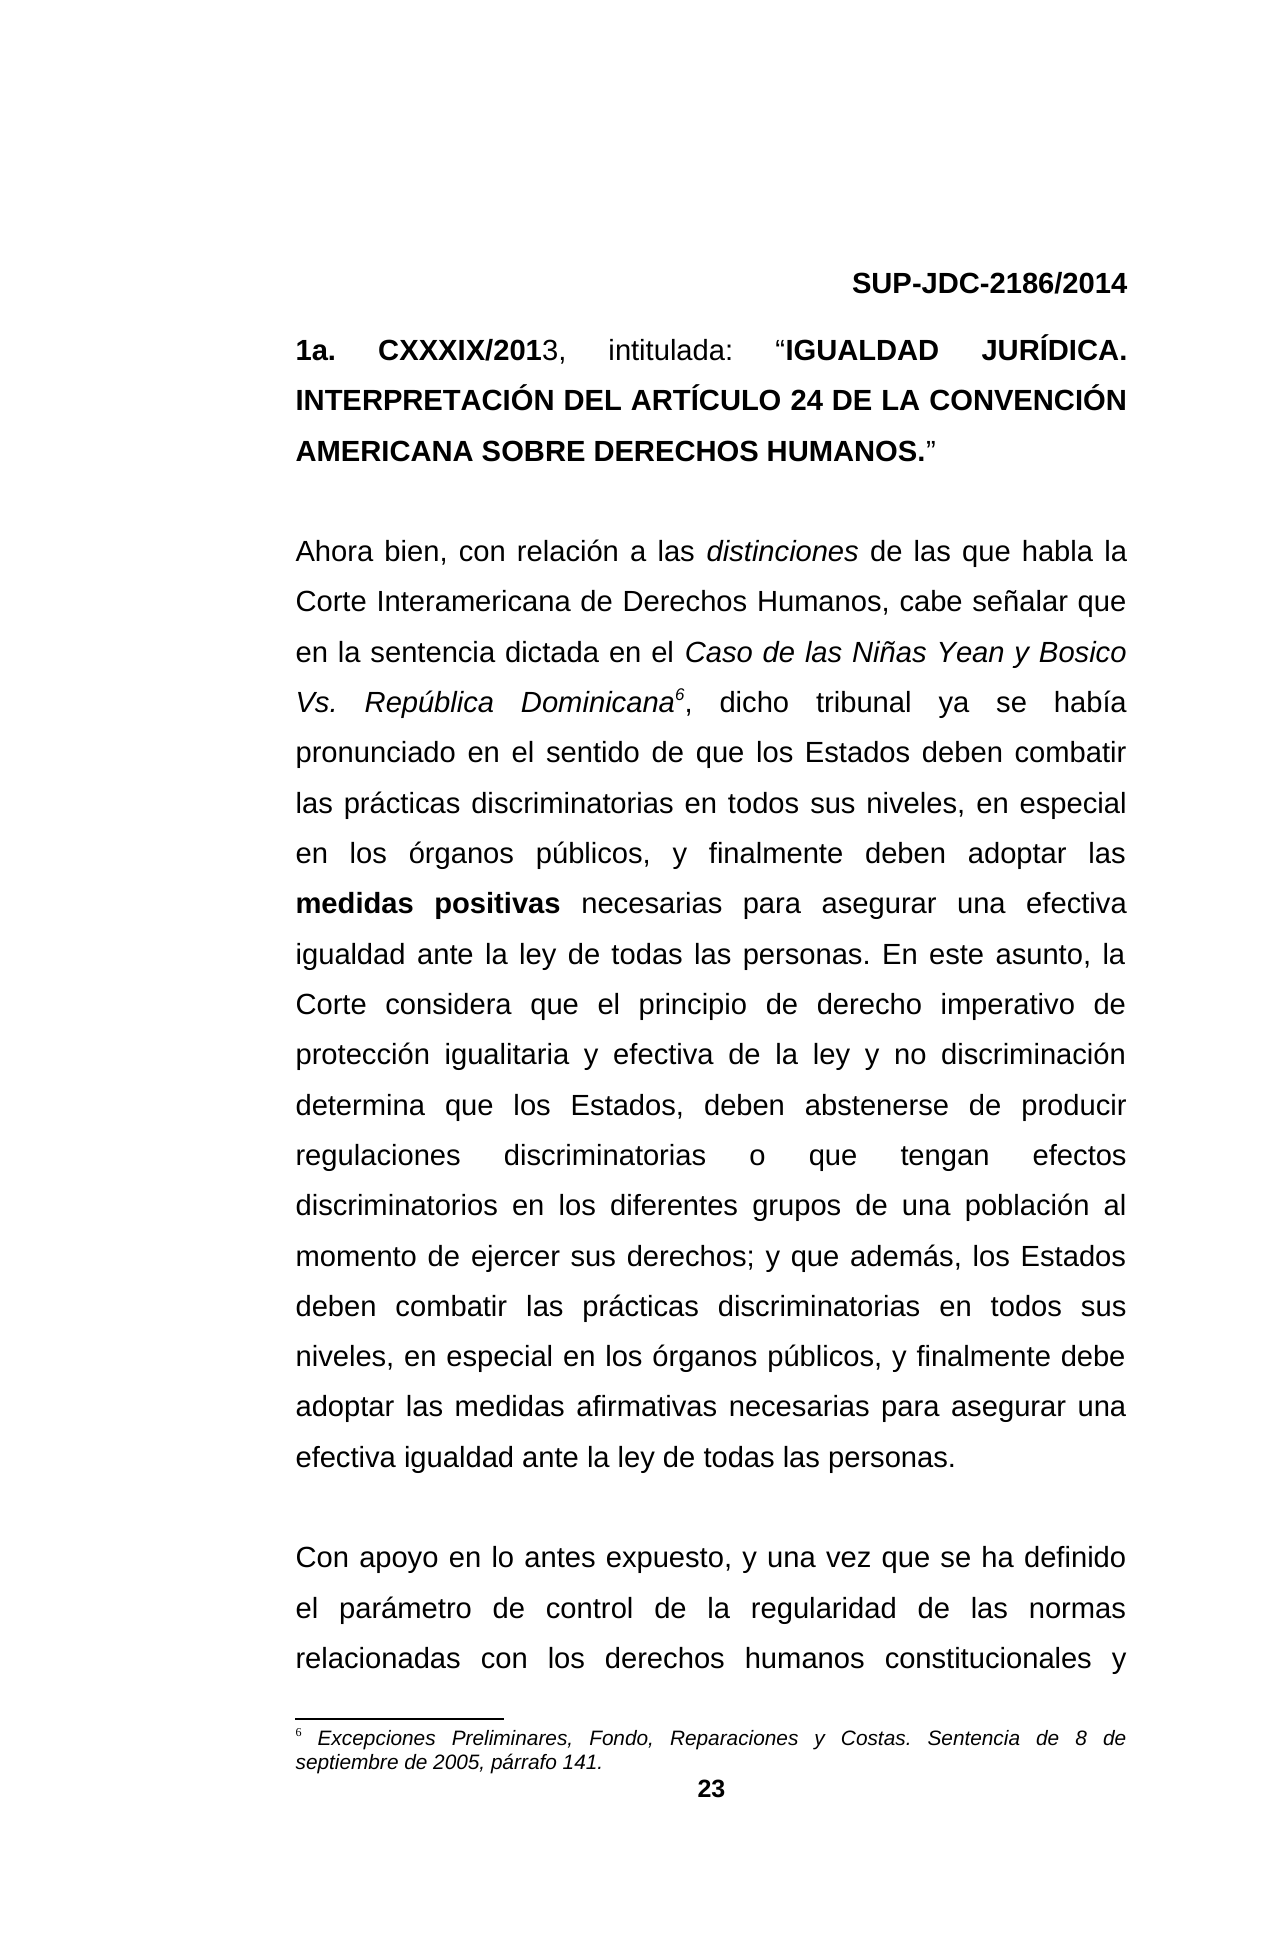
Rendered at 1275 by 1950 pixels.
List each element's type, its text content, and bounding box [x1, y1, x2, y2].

text Ahora bien, con relación a las distinciones de las que habla la Corte Interamericana de Derechos Humanos, cabe señalar que en la sentencia dictada en el Caso de las Niñas Yean y Bosico Vs. República Dominicana, dicho tribunal ya se había pronunciado en el sentido de que los Estados deben combatir las prácticas discriminatorias en todos sus niveles, en especial en los órganos públicos, y finalmente deben adoptar las medidas positivas necesarias para asegurar una efectiva igualdad ante la ley de todas las personas. En este asunto, la Corte considera que el principio de derecho imperativo de protección igualitaria y efectiva de la ley y no discriminación determina que los Estados, deben abstenerse de producir regulaciones discriminatorias o que tengan efectos discriminatorios en los diferentes grupos de una población al momento de ejercer sus derechos; y que además, los Estados deben combatir las prácticas discriminatorias en todos sus niveles, en especial en los órganos públicos, y finalmente debe adoptar las medidas afirmativas necesarias para asegurar una efectiva igualdad ante la ley de todas las personas. [295, 534, 1127, 1473]
